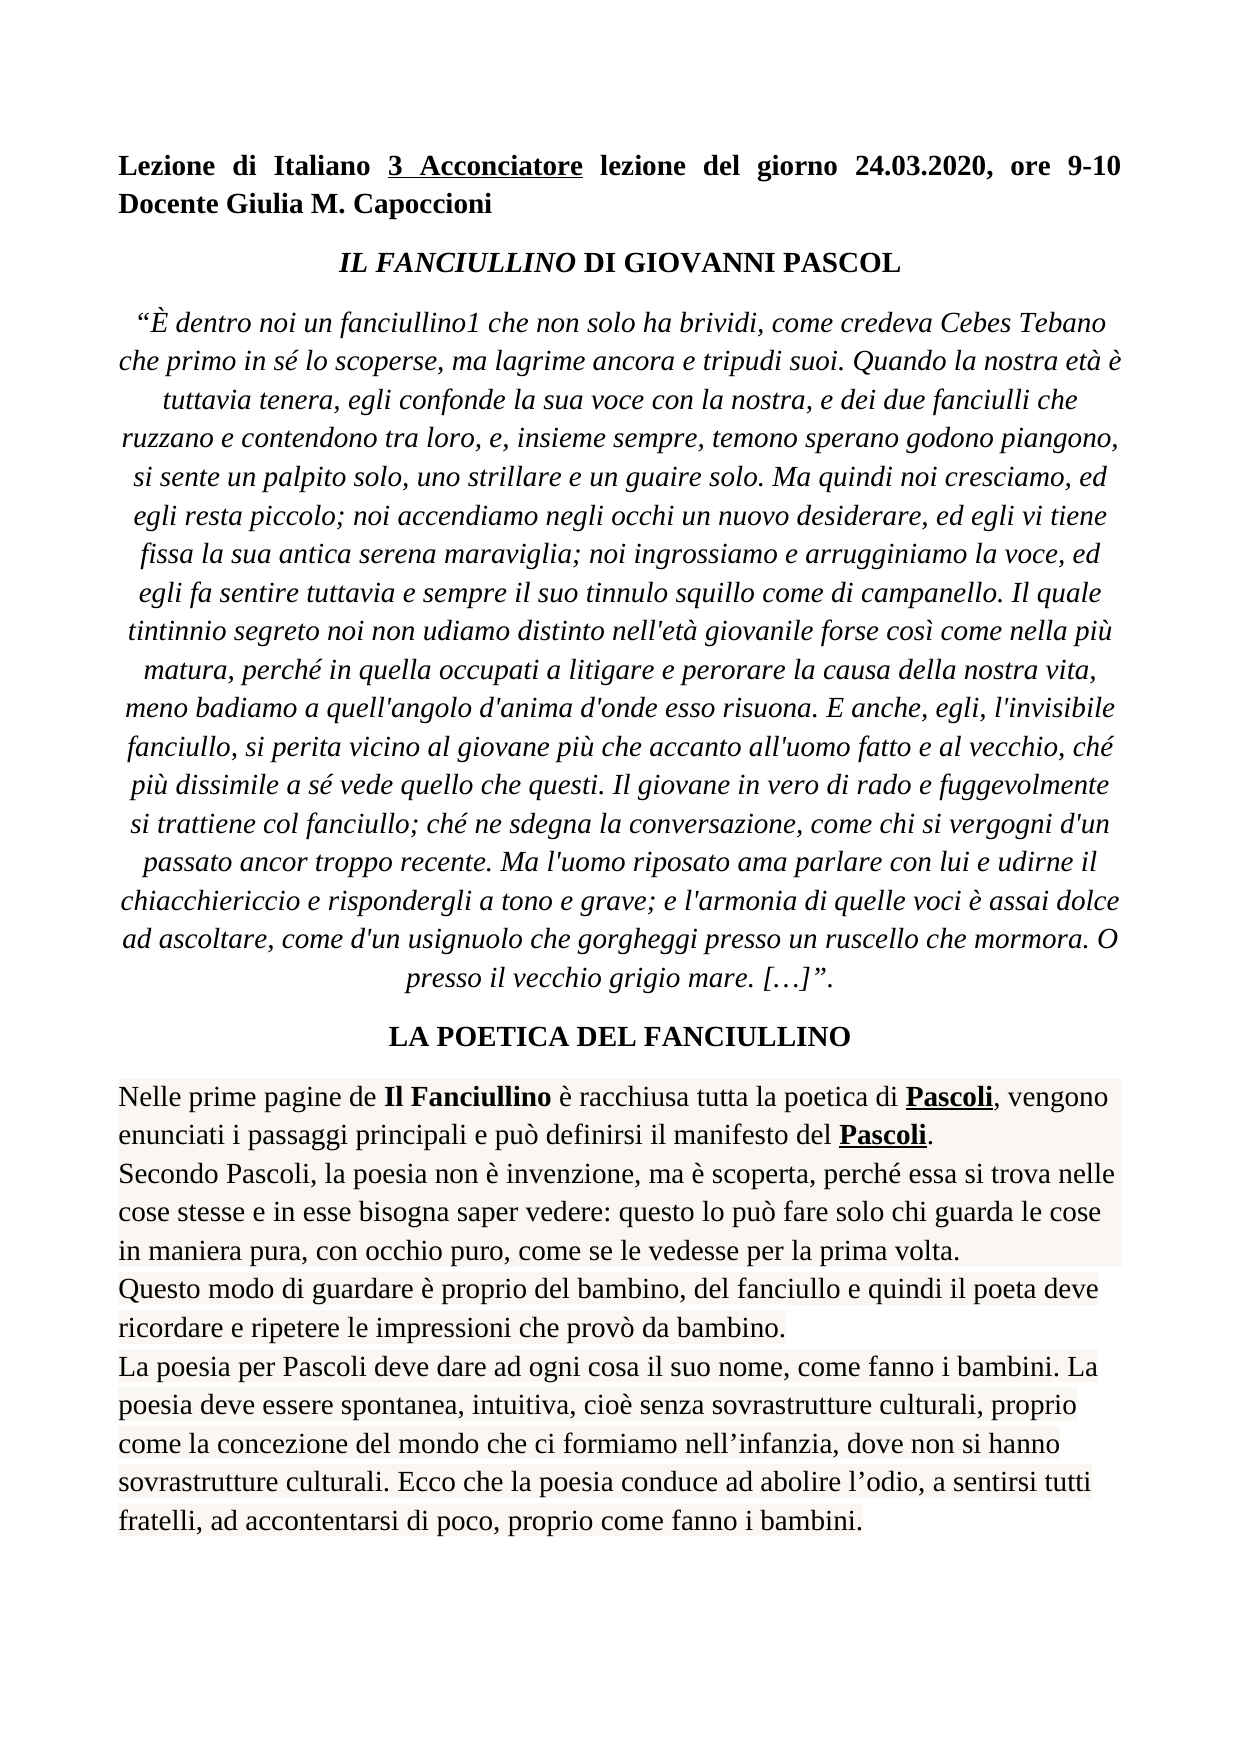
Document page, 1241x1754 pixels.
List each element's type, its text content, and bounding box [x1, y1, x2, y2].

text Lezione di Italiano 3 Acconciatore lezione del giorno 24.03.2020, ore 9-10 Docente Giulia M. Capoccioni [118, 148, 1122, 220]
text Questo modo di guardare è proprio del bambino, del fanciullo e quindi il poeta deve ricordare e ripetere le impressioni che provò da bambino. [118, 1272, 1122, 1344]
text IL FANCIULLINO DI GIOVANNI PASCOL [118, 246, 1122, 279]
text LA POETICA DEL FANCIULLINO [118, 1019, 1122, 1053]
text Nelle prime pagine de Il Fanciullino è racchiusa tutta la poetica di Pascoli, vengono enunciati i passaggi principali e può definirsi il manifesto del Pascoli. Secondo Pascoli, la poesia non è invenzione, ma è scoperta, perché essa si trova nelle cose stesse e in esse bisogna saper vedere: questo lo può fare solo chi guarda le cose in maniera pura, con occhio puro, come se le vedesse per la prima volta. [118, 1079, 1122, 1267]
text “È dentro noi un fanciullino1 che non solo ha brividi, come credeva Cebes Tebano che primo in sé lo scoperse, ma lagrime ancora e tripudi suoi. Quando la nostra età è tuttavia tenera, egli confonde la sua voce con la nostra, e dei due fanciulli che ruzzano e contendono tra loro, e, insieme sempre, temono sperano godono piangono, si sente un palpito solo, uno strillare e un guaire solo. Ma quindi noi cresciamo, ed egli resta piccolo; noi accendiamo negli occhi un nuovo desiderare, ed egli vi tiene fissa la sua antica serena maraviglia; noi ingrossiamo e arrugginiamo la voce, ed egli fa sentire tuttavia e sempre il suo tinnulo squillo come di campanello. Il quale tintinnio segreto noi non udiamo distinto nell'età giovanile forse così come nella più matura, perché in quella occupati a litigare e perorare la causa della nostra vita, meno badiamo a quell'angolo d'anima d'onde esso risuona. E anche, egli, l'invisibile fanciullo, si perita vicino al giovane più che accanto all'uomo fatto e al vecchio, ché più dissimile a sé vede quello che questi. Il giovane in vero di rado e fuggevolmente si trattiene col fanciullo; ché ne sdegna la conversazione, come chi si vergogni d'un passato ancor troppo recente. Ma l'uomo riposato ama parlare con lui e udirne il chiacchiericcio e rispondergli a tono e grave; e l'armonia di quelle voci è assai dolce ad ascoltare, come d'un usignuolo che gorgheggi presso un ruscello che mormora. O presso il vecchio grigio mare. […]”. [118, 305, 1122, 994]
text La poesia per Pascoli deve dare ad ogni cosa il suo nome, come fanno i bambini. La poesia deve essere spontanea, intuitiva, cioè senza sovrastrutture culturali, proprio come la concezione del mondo che ci formiamo nell’infanzia, dove non si hanno sovrastrutture culturali. Ecco che la poesia conduce ad abolire l’odio, a sentirsi tutti fratelli, ad accontentarsi di poco, proprio come fanno i bambini. [118, 1349, 1122, 1536]
